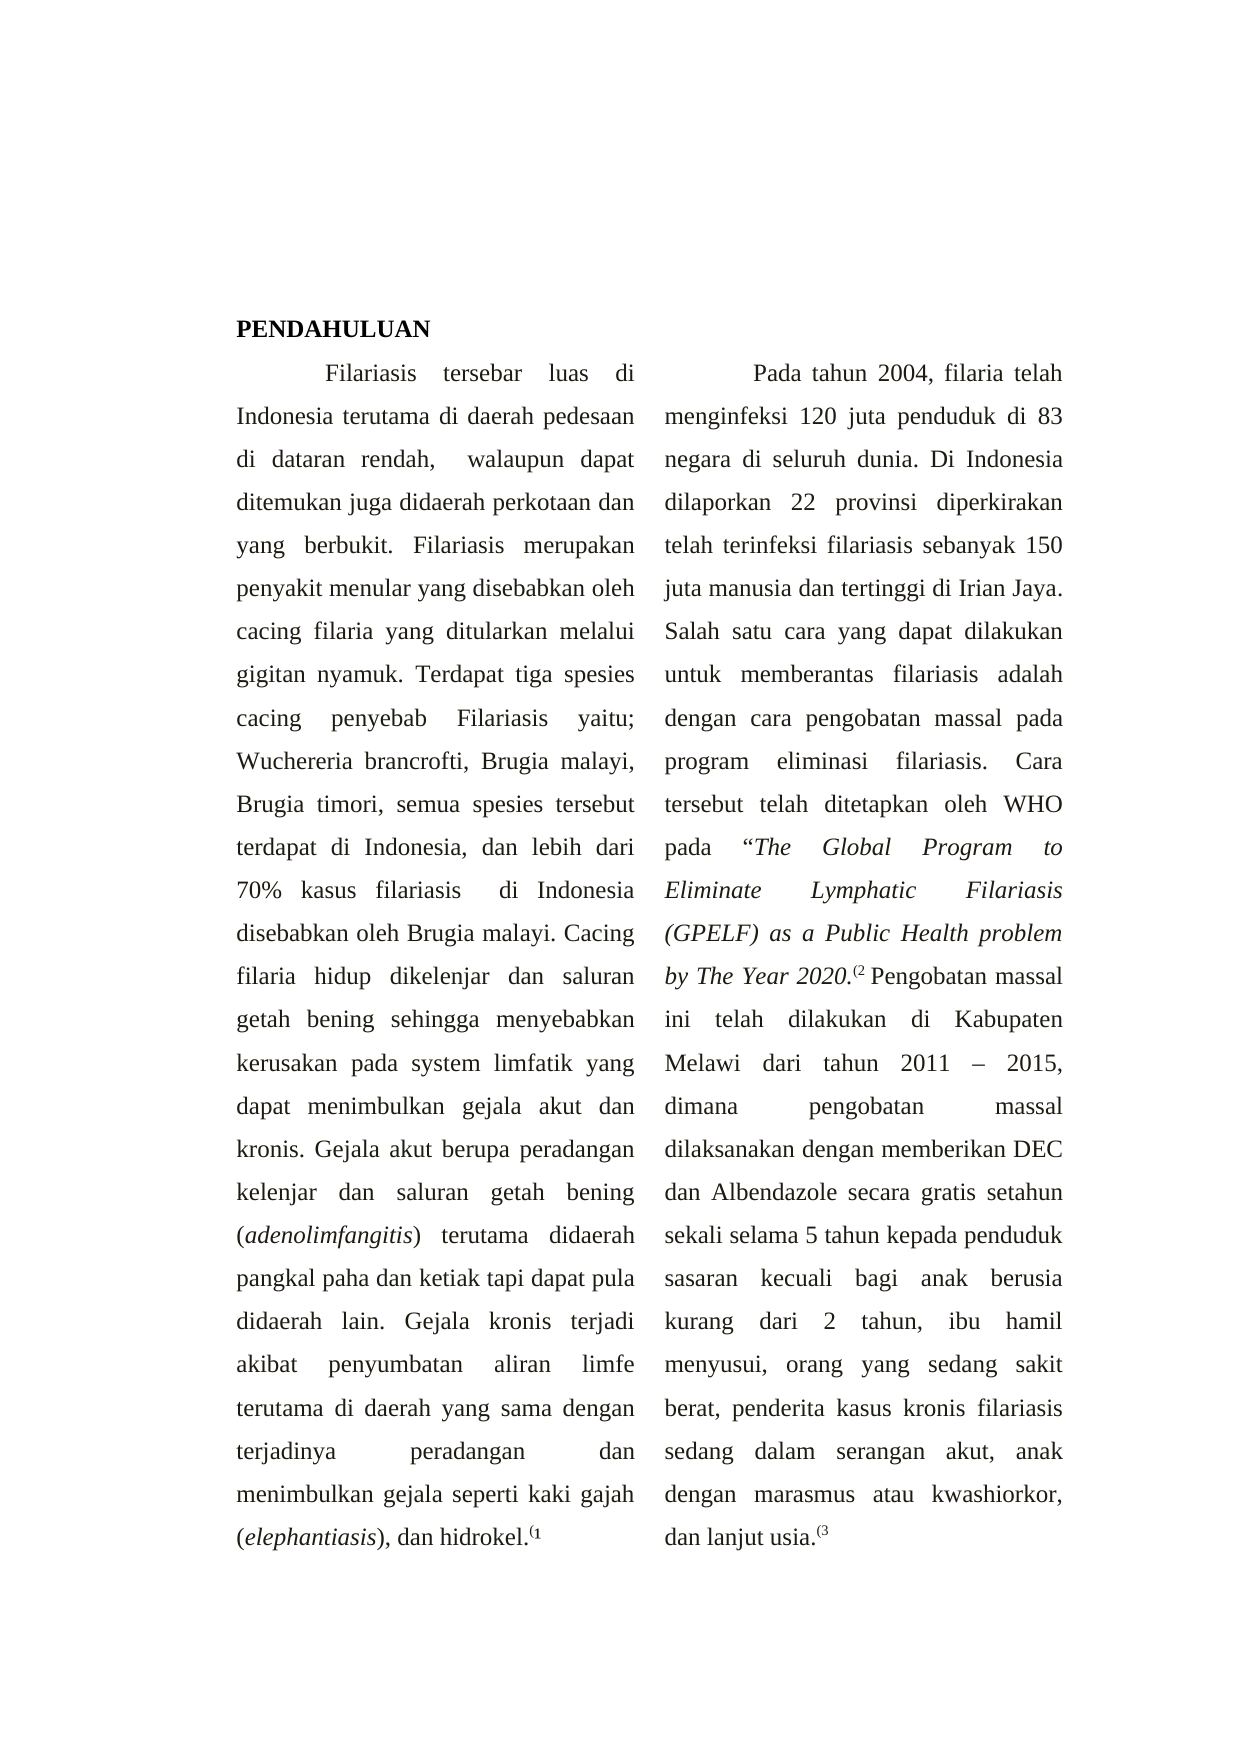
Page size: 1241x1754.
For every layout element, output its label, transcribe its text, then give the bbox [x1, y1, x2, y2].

text Filariasis tersebar luas di Indonesia terutama di daerah pedesaan di dataran rendah, walaupun dapat ditemukan juga didaerah perkotaan dan yang berbukit. Filariasis merupakan penyakit menular yang disebabkan oleh cacing filaria yang ditularkan melalui gigitan nyamuk. Terdapat tiga spesies cacing penyebab Filariasis yaitu; Wuchereria brancrofti, Brugia malayi, Brugia timori, semua spesies tersebut terdapat di Indonesia, dan lebih dari 70% kasus filariasis di Indonesia disebabkan oleh Brugia malayi. Cacing filaria hidup dikelenjar dan saluran getah bening sehingga menyebabkan kerusakan pada system limfatik yang dapat menimbulkan gejala akut dan kronis. Gejala akut berupa peradangan kelenjar dan saluran getah bening (adenolimfangitis) terutama didaerah pangkal paha dan ketiak tapi dapat pula didaerah lain. Gejala kronis terjadi akibat penyumbatan aliran limfe terutama di daerah yang sama dengan terjadinya peradangan dan menimbulkan gejala seperti kaki gajah (elephantiasis), dan hidrokel.(¹ [236, 358, 635, 1551]
text Pada tahun 2004, filaria telah menginfeksi 120 juta penduduk di 83 negara di seluruh dunia. Di Indonesia dilaporkan 22 provinsi diperkirakan telah terinfeksi filariasis sebanyak 150 juta manusia dan tertinggi di Irian Jaya. Salah satu cara yang dapat dilakukan untuk memberantas filariasis adalah dengan cara pengobatan massal pada program eliminasi filariasis. Cara tersebut telah ditetapkan oleh WHO pada “The Global Program to Eliminate Lymphatic Filariasis (GPELF) as a Public Health problem by The Year 2020.(2 Pengobatan massal ini telah dilakukan di Kabupaten Melawi dari tahun 2011 – 2015, dimana pengobatan massal dilaksanakan dengan memberikan DEC dan Albendazole secara gratis setahun sekali selama 5 tahun kepada penduduk sasaran kecuali bagi anak berusia kurang dari 2 tahun, ibu hamil menyusui, orang yang sedang sakit berat, penderita kasus kronis filariasis sedang dalam serangan akut, anak dengan marasmus atau kwashiorkor, dan lanjut usia.(3 [664, 358, 1063, 1551]
text PENDAHULUAN [236, 314, 1060, 343]
